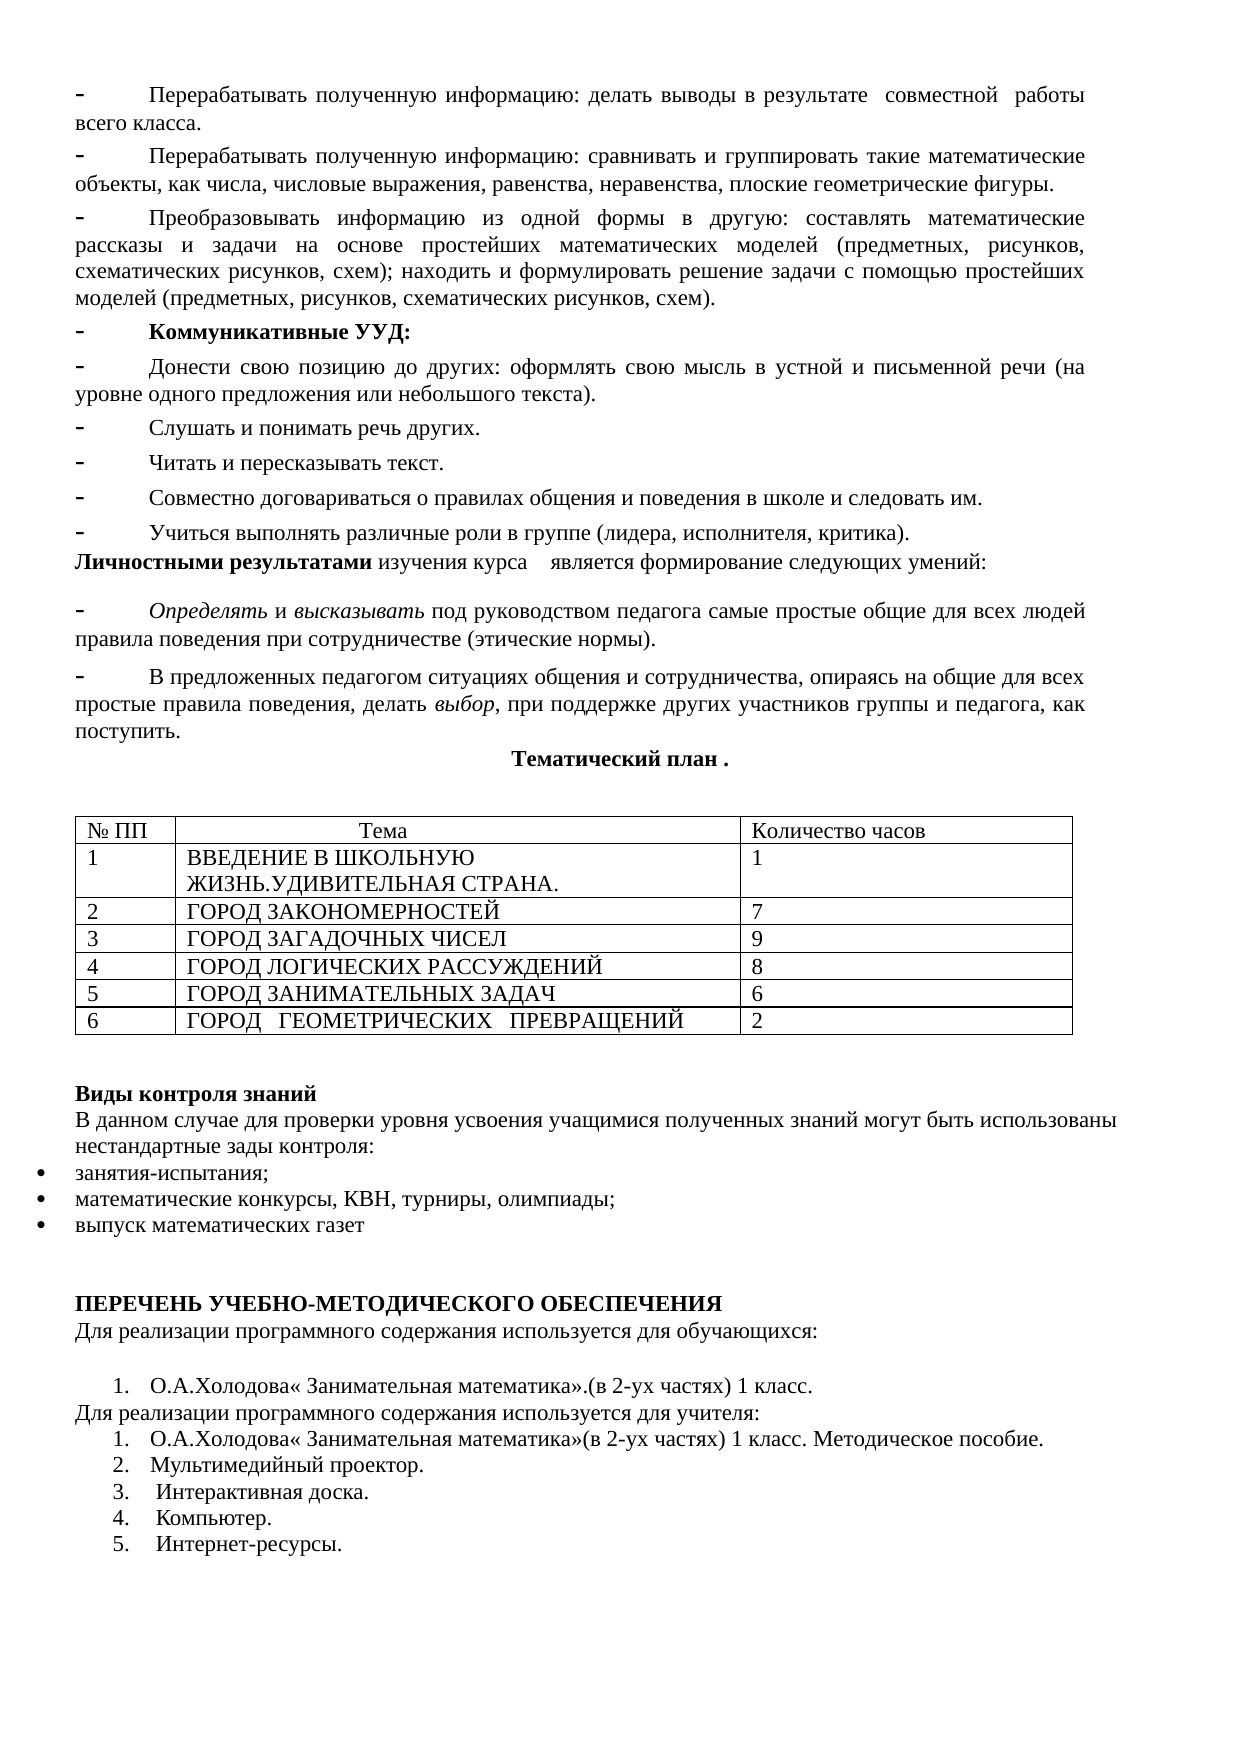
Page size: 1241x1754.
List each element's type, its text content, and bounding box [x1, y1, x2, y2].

text ПЕРЕЧЕНЬ УЧЕБНО-МЕТОДИЧЕСКОГО ОБЕСПЕЧЕНИЯ [75, 1290, 1165, 1317]
table_cell ВВЕДЕНИЕ В ШКОЛЬНУЮ ЖИЗНЬ.УДИВИТЕЛЬНАЯ СТРАНА. [176, 844, 740, 897]
table_header Тема [176, 817, 740, 843]
list О.А.Холодова« Занимательная математика».(в 2-ух частях) 1 класс. [112, 1372, 1165, 1399]
list О.А.Холодова« Занимательная математика»(в 2-ух частях) 1 класс. Методическое пособие. [112, 1425, 1165, 1451]
list занятия-испытания; [37, 1159, 1165, 1185]
list В предложенных педагогом ситуациях общения и сотрудничества, опираясь на общие для всех простые правила поведения, делать выбор, при поддержке других участников группы и педагога, как поступить. [75, 657, 1087, 743]
table_cell 9 [741, 925, 1072, 952]
table_cell ГОРОД ГЕОМЕТРИЧЕСКИХ ПРЕВРАЩЕНИЙ [176, 1008, 740, 1034]
list Определять и высказывать под руководством педагога самые простые общие для всех людей правила поведения при сотрудничестве (этические нормы). [75, 591, 1087, 651]
list математические конкурсы, КВН, турниры, олимпиады; [37, 1185, 1165, 1211]
text Для реализации программного содержания используется для учителя: [75, 1399, 1165, 1425]
table_header № ПП [76, 817, 175, 843]
list Учиться выполнять различные роли в группе (лидера, исполнителя, критика). [75, 513, 1087, 547]
list Мультимедийный проектор. [112, 1451, 1165, 1478]
table_cell ГОРОД ЛОГИЧЕСКИХ РАССУЖДЕНИЙ [176, 953, 740, 979]
table_cell 6 [741, 980, 1072, 1006]
list Интерактивная доска. [112, 1478, 1165, 1504]
table_cell 8 [741, 953, 1072, 979]
list Совместно договариваться о правилах общения и поведения в школе и следовать им. [75, 478, 1087, 512]
table_cell 3 [76, 925, 175, 952]
list Интернет-ресурсы. [112, 1530, 1165, 1557]
table_cell 2 [76, 898, 175, 924]
table_cell 1 [741, 844, 1072, 897]
table_cell 2 [741, 1008, 1072, 1034]
list Читать и пересказывать текст. [75, 443, 1087, 477]
table_cell 4 [76, 953, 175, 979]
list Перерабатывать полученную информацию: делать выводы в результате совместной работы всего класса. [75, 75, 1087, 135]
table_cell 5 [76, 980, 175, 1006]
table_cell ГОРОД ЗАГАДОЧНЫХ ЧИСЕЛ [176, 925, 740, 952]
table_cell 7 [741, 898, 1072, 924]
table_cell ГОРОД ЗАКОНОМЕРНОСТЕЙ [176, 898, 740, 924]
list Слушать и понимать речь других. [75, 408, 1087, 442]
list выпуск математических газет [37, 1211, 1165, 1238]
list Донести свою позицию до других: оформлять свою мысль в устной и письменной речи (на уровне одного предложения или небольшого текста). [75, 347, 1087, 407]
list Компьютер. [112, 1504, 1165, 1530]
list Преобразовывать информацию из одной формы в другую: составлять математические рассказы и задачи на основе простейших математических моделей (предметных, рисунков, схематических рисунков, схем); находить и формулировать решение задачи с помощью простейших моделей (предметных, рисунков, схематических рисунков, схем). [75, 198, 1087, 310]
text В данном случае для проверки уровня усвоения учащимися полученных знаний могут быть использованы нестандартные зады контроля: [75, 1106, 1165, 1159]
list Коммуникативные УУД: [75, 312, 1087, 345]
table_header Количество часов [741, 817, 1072, 843]
text Виды контроля знаний [75, 1079, 1165, 1106]
text Личностными результатами изучения курса является формирование следующих умений: [74, 548, 1087, 574]
text Тематический план . [75, 745, 1165, 771]
table_cell ГОРОД ЗАНИМАТЕЛЬНЫХ ЗАДАЧ [176, 980, 740, 1006]
table_cell 1 [76, 844, 175, 897]
text Для реализации программного содержания используется для обучающихся: [75, 1317, 1165, 1343]
list Перерабатывать полученную информацию: сравнивать и группировать такие математические объекты, как числа, числовые выражения, равенства, неравенства, плоские геометрические фигуры. [75, 136, 1087, 196]
table_cell 6 [76, 1008, 175, 1034]
